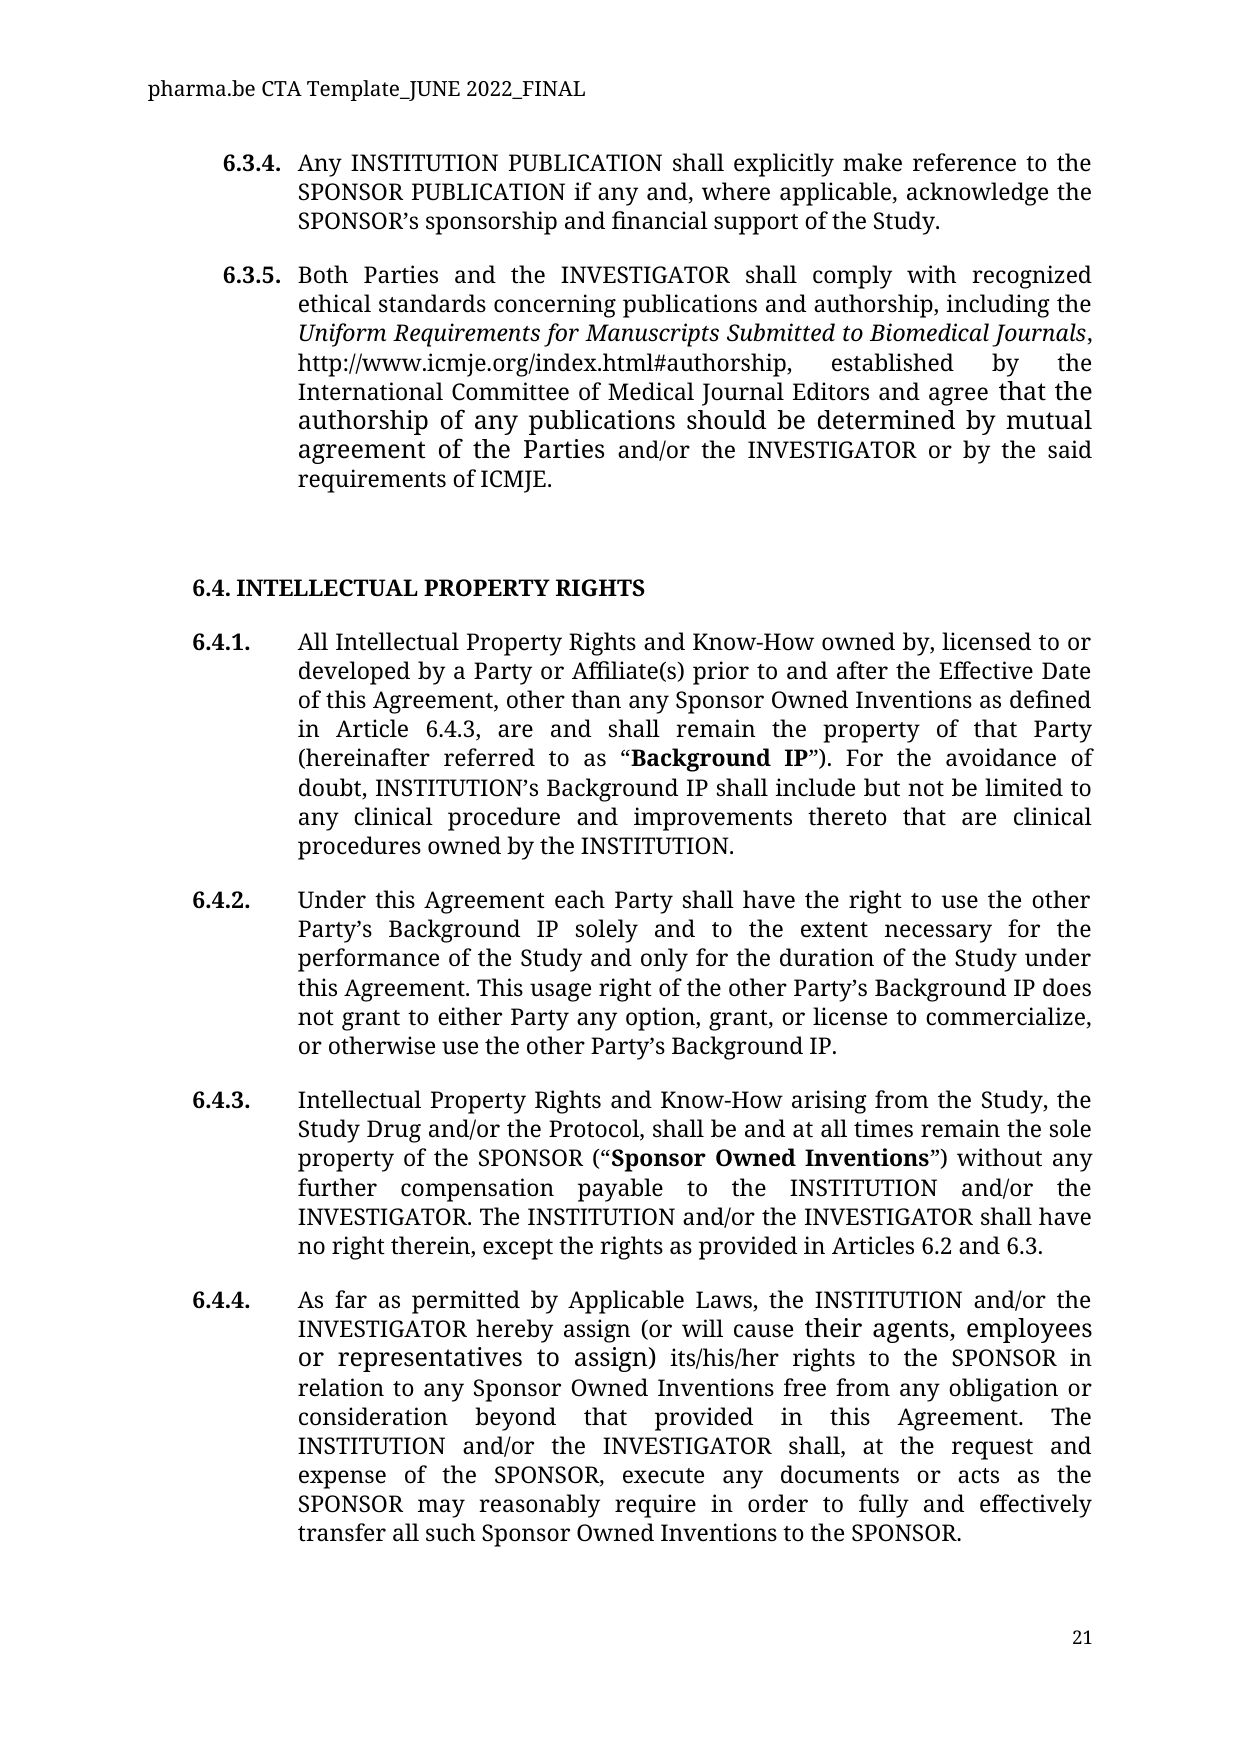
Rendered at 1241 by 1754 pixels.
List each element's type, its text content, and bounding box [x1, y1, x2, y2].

list Intellectual Property Rights and Know-How arising from the Study, the Study Drug and/or the Protocol, shall be and at all times remain the sole property of the SPONSOR (“Sponsor Owned Inventions”) without any further compensation payable to the INSTITUTION and/or the INVESTIGATOR. The INSTITUTION and/or the INVESTIGATOR shall have no right therein, except the rights as provided in Articles 6.2 and 6.3. [192, 1085, 1093, 1260]
list Both Parties and the INVESTIGATOR shall comply with recognized ethical standards concerning publications and authorship, including the Uniform Requirements for Manuscripts Submitted to Biomedical Journals, http://www.icmje.org/index.html#authorship, established by the International Committee of Medical Journal Editors and agree that the authorship of any publications should be determined by mutual agreement of the Parties and/or the INVESTIGATOR or by the said requirements of ICMJE. [223, 260, 1093, 493]
list INTELLECTUAL PROPERTY RIGHTS [192, 573, 1093, 602]
list All Intellectual Property Rights and Know-How owned by, licensed to or developed by a Party or Affiliate(s) prior to and after the Effective Date of this Agreement, other than any Sponsor Owned Inventions as defined in Article 6.4.3, are and shall remain the property of that Party (hereinafter referred to as “Background IP”). For the avoidance of doubt, INSTITUTION’s Background IP shall include but not be limited to any clinical procedure and improvements thereto that are clinical procedures owned by the INSTITUTION. [192, 627, 1093, 860]
list Any INSTITUTION PUBLICATION shall explicitly make reference to the SPONSOR PUBLICATION if any and, where applicable, acknowledge the SPONSOR’s sponsorship and financial support of the Study. [223, 148, 1093, 235]
list Under this Agreement each Party shall have the right to use the other Party’s Background IP solely and to the extent necessary for the performance of the Study and only for the duration of the Study under this Agreement. This usage right of the other Party’s Background IP does not grant to either Party any option, grant, or license to commercialize, or otherwise use the other Party’s Background IP. [192, 885, 1093, 1060]
list As far as permitted by Applicable Laws, the INSTITUTION and/or the INVESTIGATOR hereby assign (or will cause their agents, employees or representatives to assign) its/his/her rights to the SPONSOR in relation to any Sponsor Owned Inventions free from any obligation or consideration beyond that provided in this Agreement. The INSTITUTION and/or the INVESTIGATOR shall, at the request and expense of the SPONSOR, execute any documents or acts as the SPONSOR may reasonably require in order to fully and effectively transfer all such Sponsor Owned Inventions to the SPONSOR. [192, 1285, 1093, 1548]
